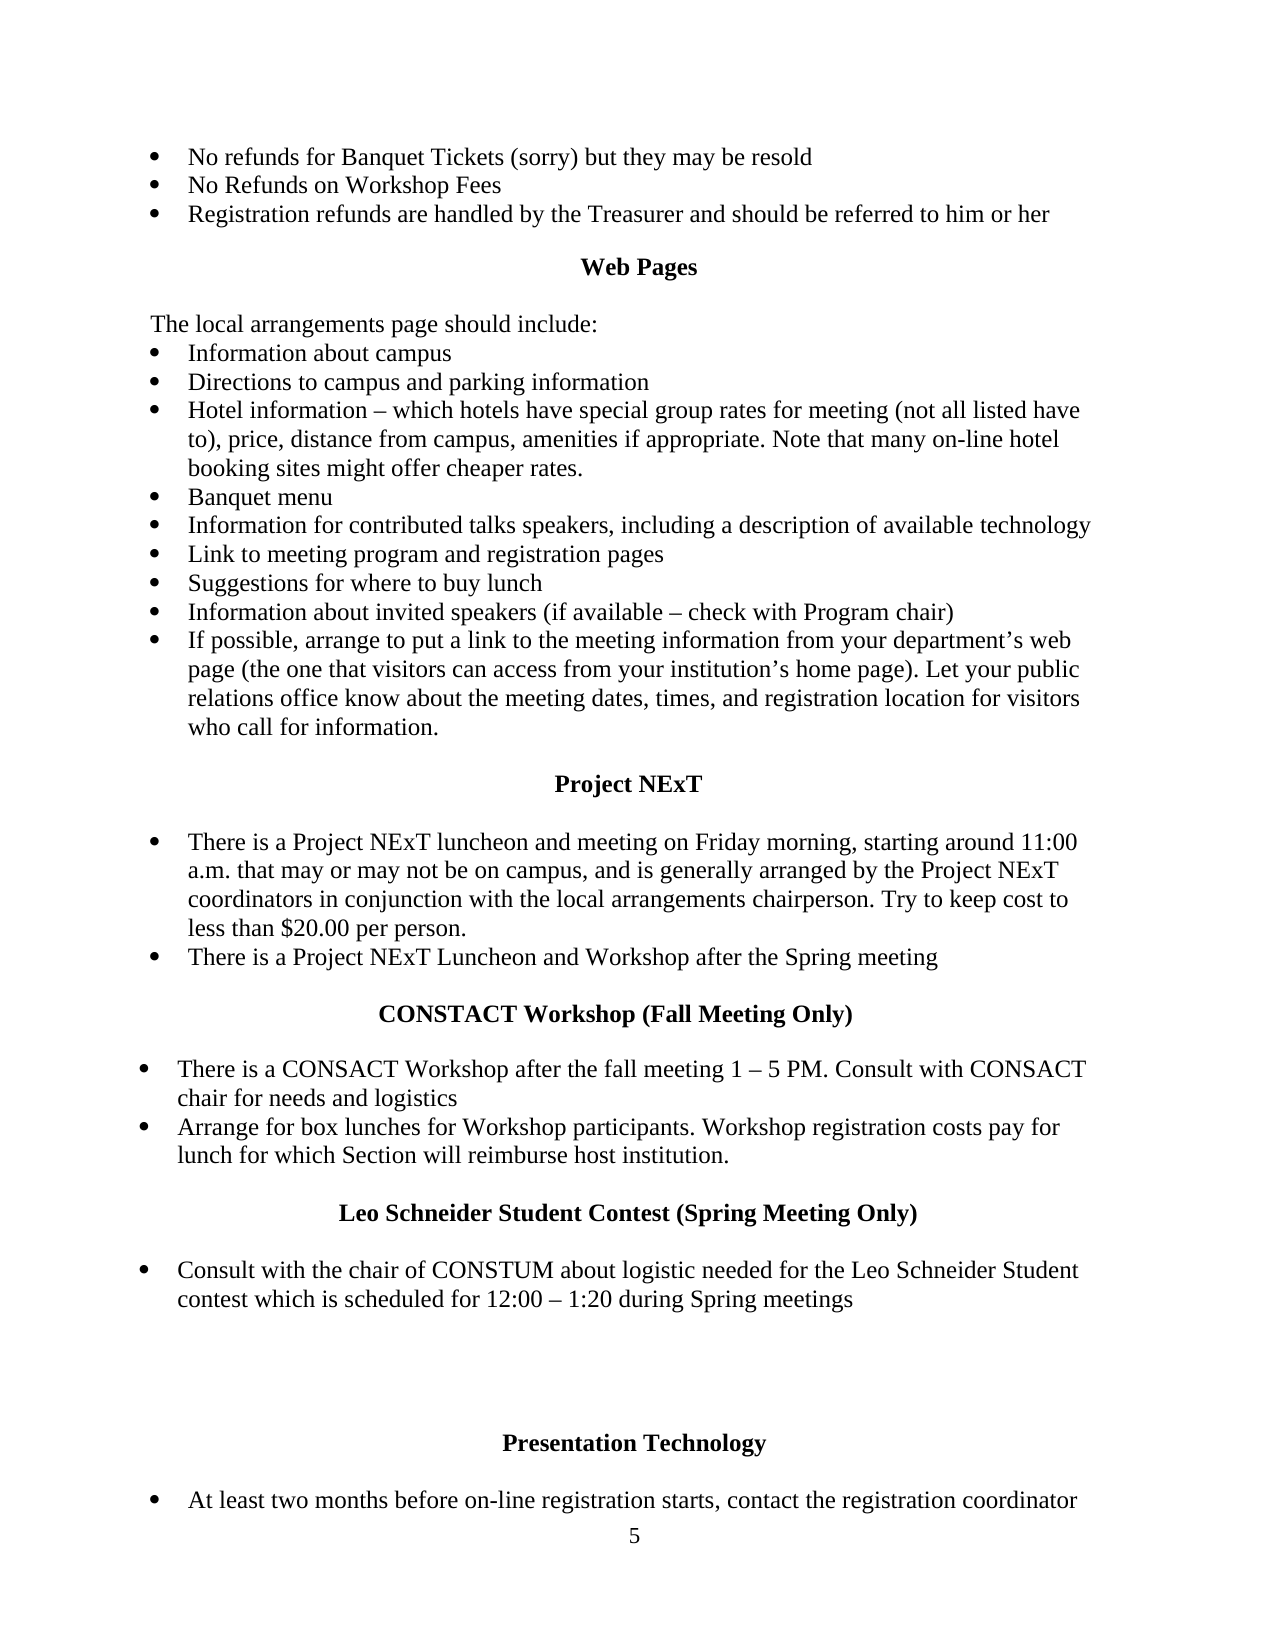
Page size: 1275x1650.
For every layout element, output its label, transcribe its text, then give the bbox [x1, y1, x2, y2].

list Registration refunds are handled by the Treasurer and should be referred to him or her [150, 199, 1129, 228]
list Information about invited speakers (if available – check with Program chair) [150, 597, 1129, 626]
list Information for contributed talks speakers, including a description of available technology [150, 511, 1129, 539]
text Leo Schneider Student Contest (Spring Meeting Only) [139, 1198, 1117, 1227]
list Consult with the chair of CONSTUM about logistic needed for the Leo Schneider Student contest which is scheduled for 12:00 – 1:20 during Spring meetings [139, 1256, 1117, 1313]
list Link to meeting program and registration pages [150, 539, 1129, 568]
list If possible, arrange to put a link to the meeting information from your department’s web page (the one that visitors can access from your institution’s home page). Let your public relations office know about the meeting dates, times, and registration location for visitors who call for information. [150, 626, 1117, 741]
list Directions to campus and parking information [150, 367, 1129, 396]
list Banquet menu [150, 482, 1129, 511]
list There is a Project NExT luncheon and meeting on Friday morning, starting around 11:00 a.m. that may or may not be on campus, and is generally arranged by the Project NExT coordinators in conjunction with the local arrangements chairperson. Try to keep cost to less than $20.00 per person. [150, 827, 1091, 942]
list Hotel information – which hotels have special group rates for meeting (not all listed have to), price, distance from campus, amenities if appropriate. Note that many on-line hotel booking sites might offer cheaper rates. [150, 396, 1118, 482]
subtitle Web Pages [529, 252, 749, 281]
list Information about campus [150, 338, 1129, 367]
list There is a CONSACT Workshop after the fall meeting 1 – 5 PM. Consult with CONSACT chair for needs and logistics [139, 1054, 1091, 1112]
list There is a Project NExT Luncheon and Workshop after the Spring meeting [150, 942, 1091, 971]
text The local arrangements page should include: [150, 309, 1129, 338]
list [150, 1486, 1078, 1514]
list No refunds for Banquet Tickets (sorry) but they may be resold [150, 142, 1129, 170]
list Suggestions for where to buy lunch [150, 568, 1129, 597]
list Arrange for box lunches for Workshop participants. Workshop registration costs pay for lunch for which Section will reimburse host institution. [139, 1112, 1091, 1169]
text Project NExT [139, 769, 1117, 798]
text CONSTACT Workshop (Fall Meeting Only) [139, 999, 1091, 1028]
text Presentation Technology [139, 1428, 1129, 1457]
list No Refunds on Workshop Fees [150, 170, 1129, 199]
